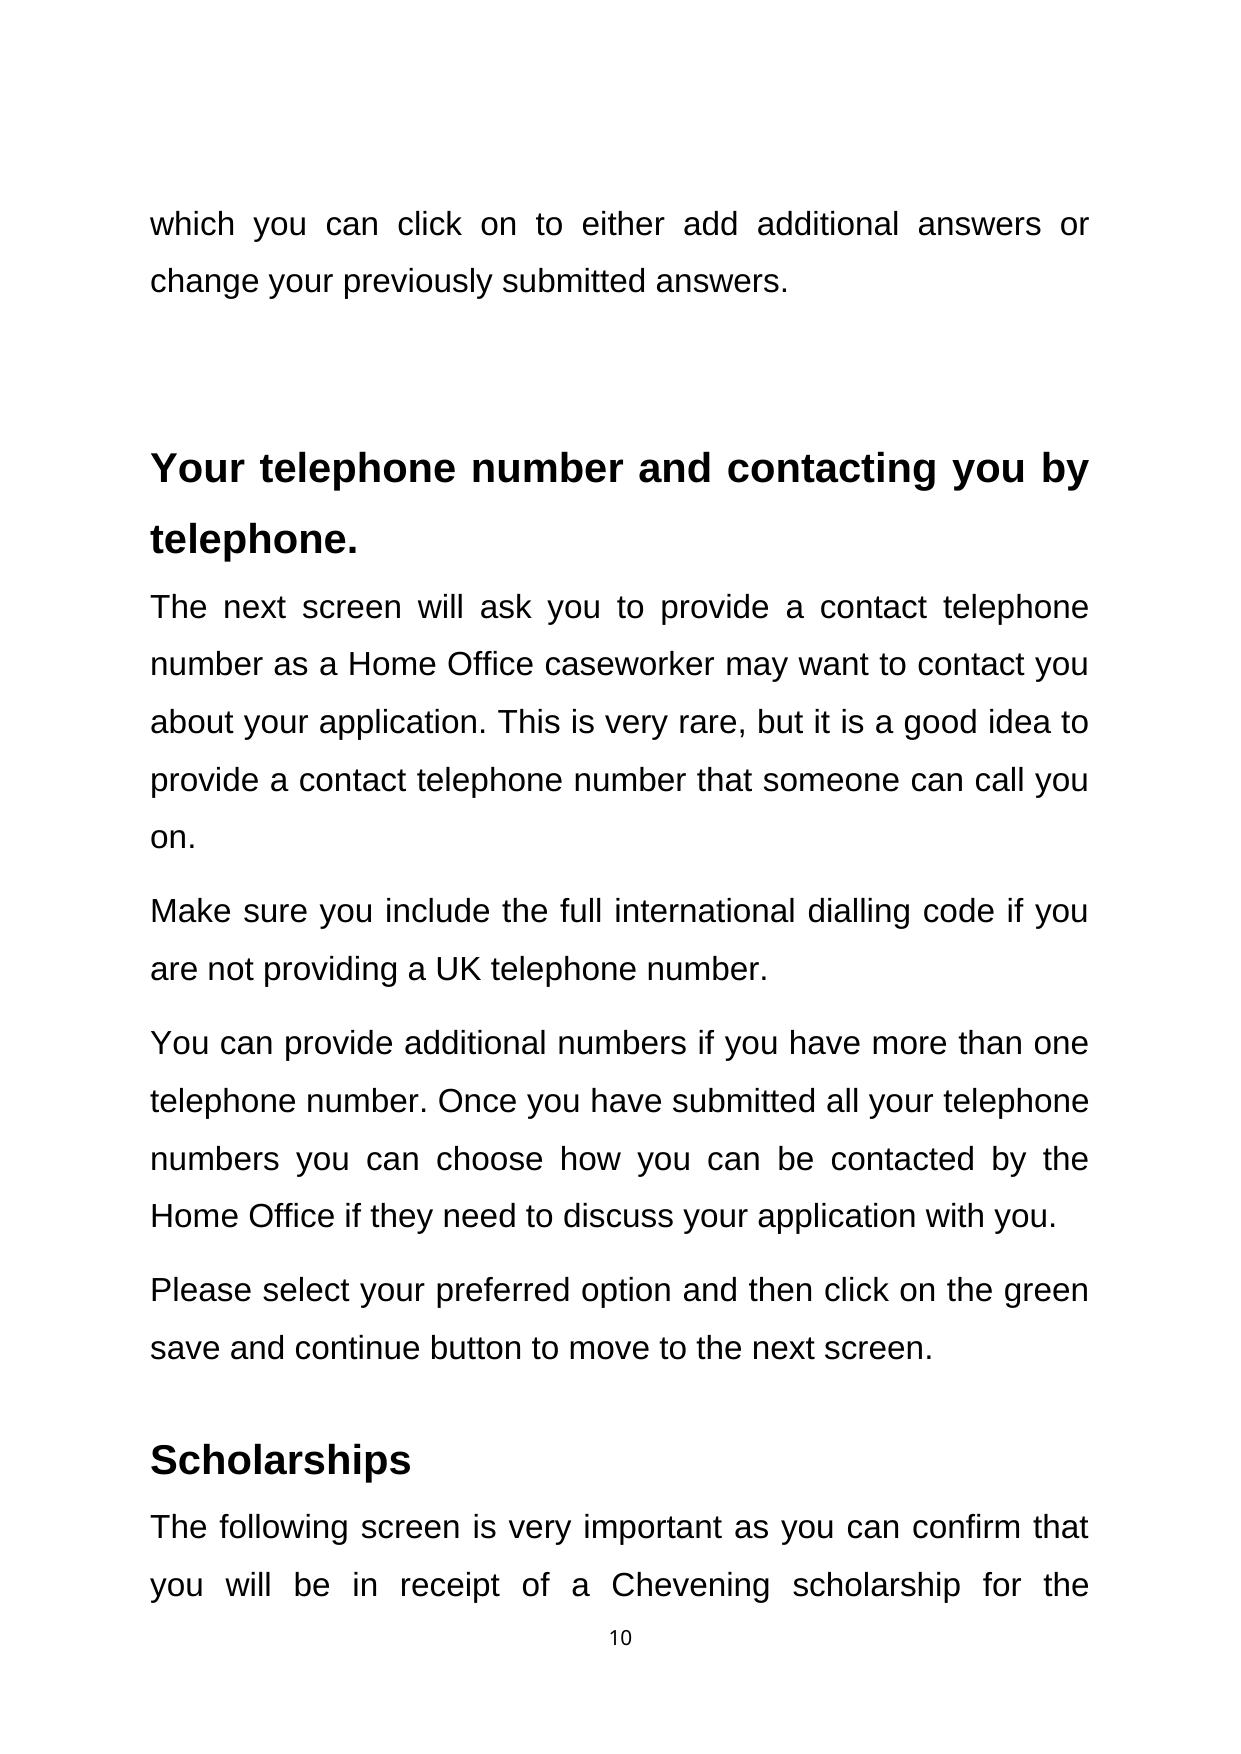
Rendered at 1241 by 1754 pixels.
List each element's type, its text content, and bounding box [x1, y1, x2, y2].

text Your telephone number and contacting you by telephone. [150, 443, 1090, 563]
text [150, 1507, 1090, 1603]
text Scholarships [150, 1436, 1090, 1483]
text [150, 203, 1090, 299]
text Make sure you include the full international dialling code if you are not providing a UK telephone number. [150, 891, 1090, 987]
text Please select your preferred option and then click on the green save and continue button to move to the next screen. [150, 1270, 1090, 1366]
text The next screen will ask you to provide a contact telephone number as a Home Office caseworker may want to contact you about your application. This is very rare, but it is a good idea to provide a contact telephone number that someone can call you on. [150, 587, 1090, 856]
text You can provide additional numbers if you have more than one telephone number. Once you have submitted all your telephone numbers you can choose how you can be contacted by the Home Office if they need to discuss your application with you. [150, 1023, 1090, 1234]
